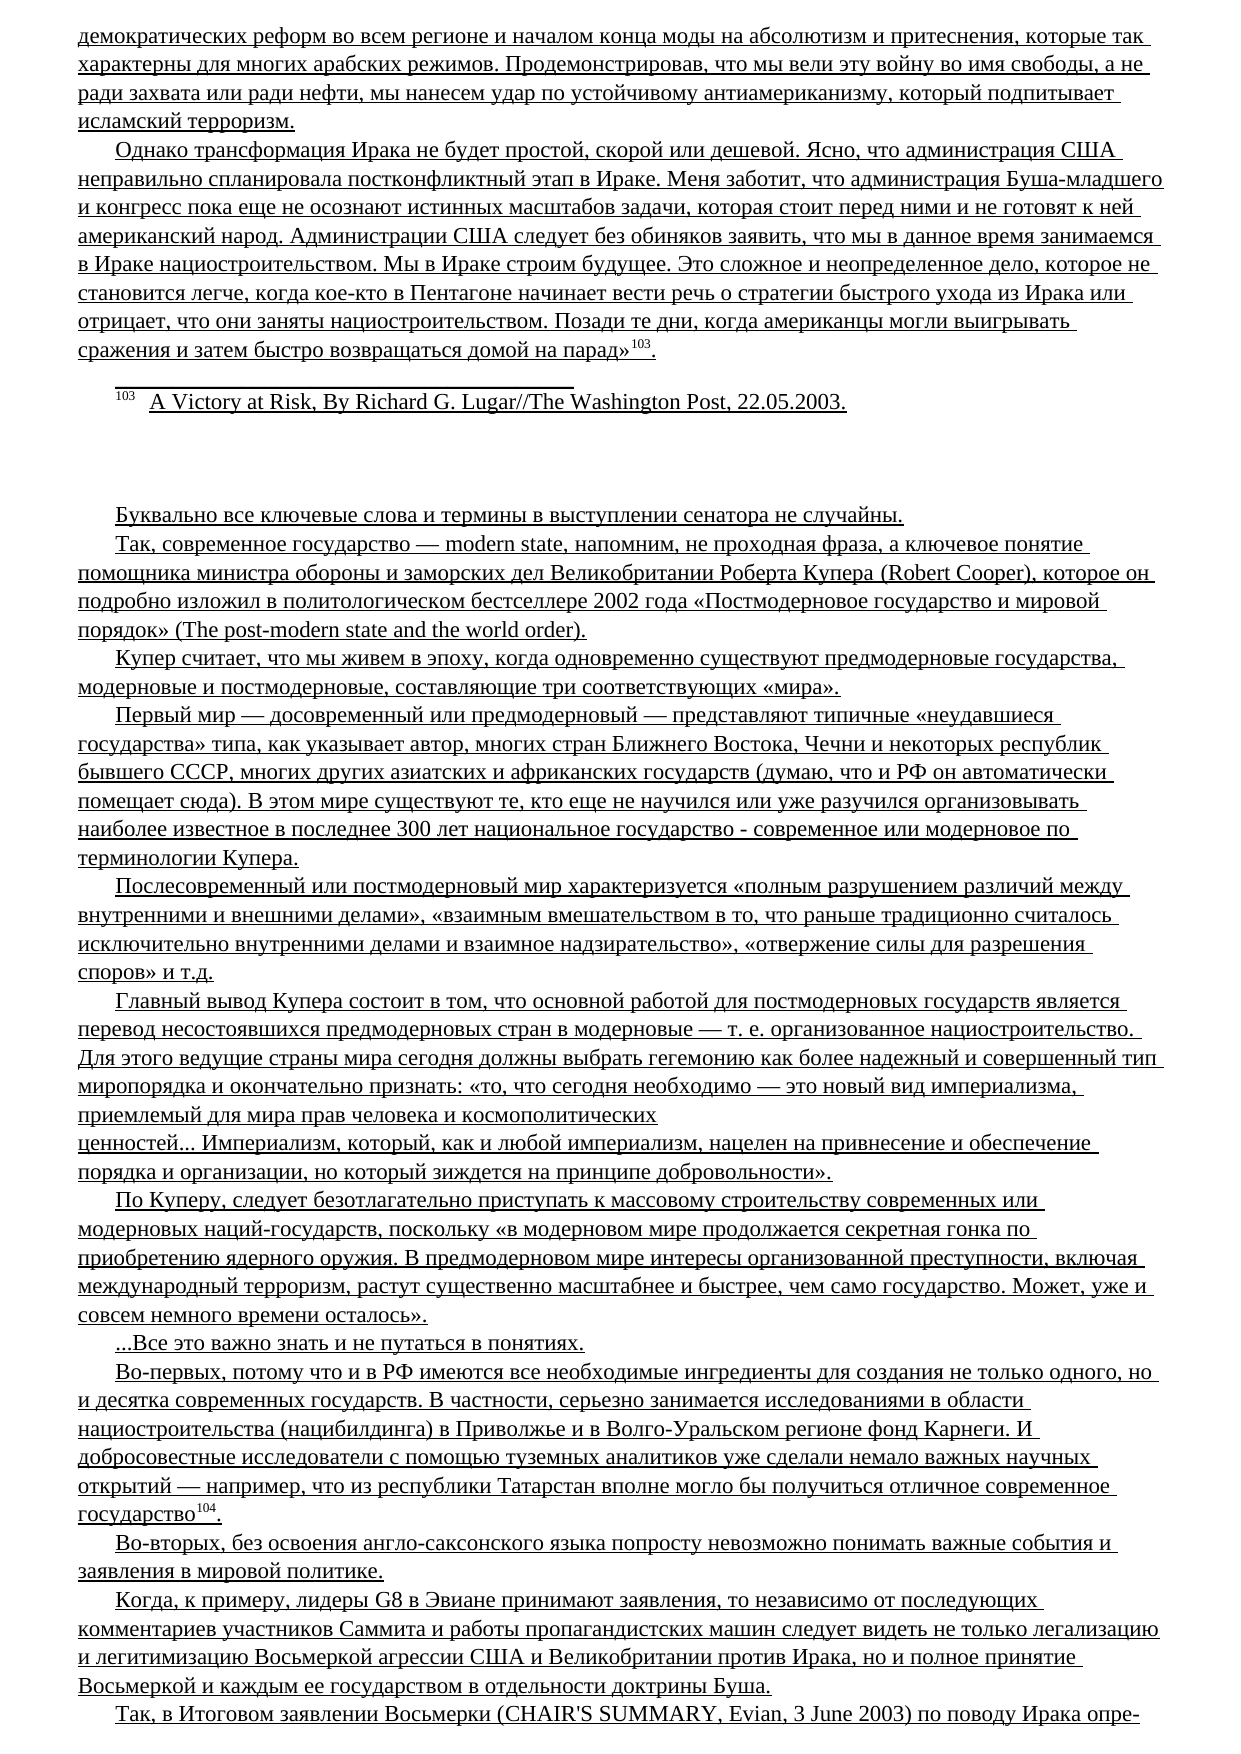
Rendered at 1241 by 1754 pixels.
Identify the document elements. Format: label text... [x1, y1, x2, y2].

text ________________________________________ [78, 363, 1165, 391]
text ценностей... Империализм, который, как и любой империализм, нацелен на привнесение и обеспечение порядка и организации, но который зиждется на принципе добровольности». [78, 1128, 1165, 1185]
text Так, в Итоговом заявлении Восьмерки (CHAIR'S SUMMARY, Evian, 3 June 2003) по поводу Ирака опре- [78, 1699, 1165, 1727]
text По Куперу, следует безотлагательно приступать к массовому строительству современных или модерновых наций-государств, поскольку «в модерновом мире продолжается секретная гонка по приобретению ядерного оружия. В предмодерновом мире интересы организованной преступности, включая международный терроризм, растут существенно масштабнее и быстрее, чем само государство. Может, уже и совсем немного времени осталось». [78, 1185, 1165, 1328]
text Первый мир — досовременный или предмодерновый — представляют типичные «неудавшиеся государства» типа, как указывает автор, многих стран Ближнего Востока, Чечни и некоторых республик бывшего СССР, многих других азиатских и африканских государств (думаю, что и РФ он автоматически помещает сюда). В этом мире существуют те, кто еще не научился или уже разучился организовывать наиболее известное в последнее 300 лет национальное государство - современное или модерновое по терминологии Купера. [78, 700, 1165, 871]
text ...Все это важно знать и не путаться в понятиях. [78, 1328, 1165, 1356]
text Когда, к примеру, лидеры G8 в Эвиане принимают заявления, то независимо от последующих комментариев участников Саммита и работы пропагандистских машин следует видеть не только легализацию и легитимизацию Восьмеркой агрессии США и Великобритании против Ирака, но и полное принятие Восьмеркой и каждым ее государством в отдельности доктрины Буша. [78, 1584, 1165, 1699]
text Купер считает, что мы живем в эпоху, когда одновременно существуют предмодерновые государства, модерновые и постмодерновые, составляющие три соответствующих «мира». [78, 643, 1165, 700]
text Послесовременный или постмодерновый мир характеризуется «полным разрушением различий между внутренними и внешними делами», «взаимным вмешательством в то, что раньше традиционно считалось исключительно внутренними делами и взаимное надзирательство», «отвержение силы для разрешения споров» и т.д. [78, 871, 1165, 985]
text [78, 20, 1165, 134]
text Во-вторых, без освоения англо-саксонского языка попросту невозможно понимать важные события и заявления в мировой политике. [78, 1527, 1165, 1584]
text Так, современное государство — modern state, напомним, не проходная фраза, а ключевое понятие помощника министра обороны и заморских дел Великобритании Роберта Купера (Robert Cooper), которое он подробно изложил в политологическом бестселлере 2002 года «Постмодерновое государство и мировой порядок» (The post-modern state and the world order). [78, 528, 1165, 643]
text Однако трансформация Ирака не будет простой, скорой или дешевой. Ясно, что администрация США неправильно спланировала постконфликтный этап в Ираке. Меня заботит, что администрация Буша-младшего и конгресс пока еще не осознают истинных масштабов задачи, которая стоит перед ними и не готовят к ней американский народ. Администрации США следует без обиняков заявить, что мы в данное время занимаемся в Ираке нациостроительством. Мы в Ираке строим будущее. Это сложное и неопределенное дело, которое не становится легче, когда кое-кто в Пентагоне начинает вести речь о стратегии быстрого ухода из Ирака или отрицает, что они заняты нациостроительством. Позади те дни, когда американцы могли выигрывать сражения и затем быстро возвращаться домой на парад»103. [78, 134, 1165, 363]
list A Victory at Risk, By Richard G. Lugar//The Washington Post, 22.05.2003. [78, 391, 1165, 414]
text Во-первых, потому что и в РФ имеются все необходимые ингредиенты для создания не только одного, но и десятка современных государств. В частности, серьезно занимается исследованиями в области нациостроительства (нацибилдинга) в Приволжье и в Волго-Уральском регионе фонд Карнеги. И добросовестные исследователи с помощью туземных аналитиков уже сделали немало важных научных открытий — например, что из республики Татарстан вполне могло бы получиться отличное современное государство104. [78, 1356, 1165, 1527]
text Главный вывод Купера состоит в том, что основной работой для постмодерновых государств является перевод несостоявшихся предмодерновых стран в модерновые — т. е. организованное нациостроительство. Для этого ведущие страны мира сегодня должны выбрать гегемонию как более надежный и совершенный тип миропорядка и окончательно признать: «то, что сегодня необходимо — это новый вид империализма, приемлемый для мира прав человека и космополитических [78, 985, 1165, 1128]
text Буквально все ключевые слова и термины в выступлении сенатора не случайны. [78, 500, 1165, 528]
